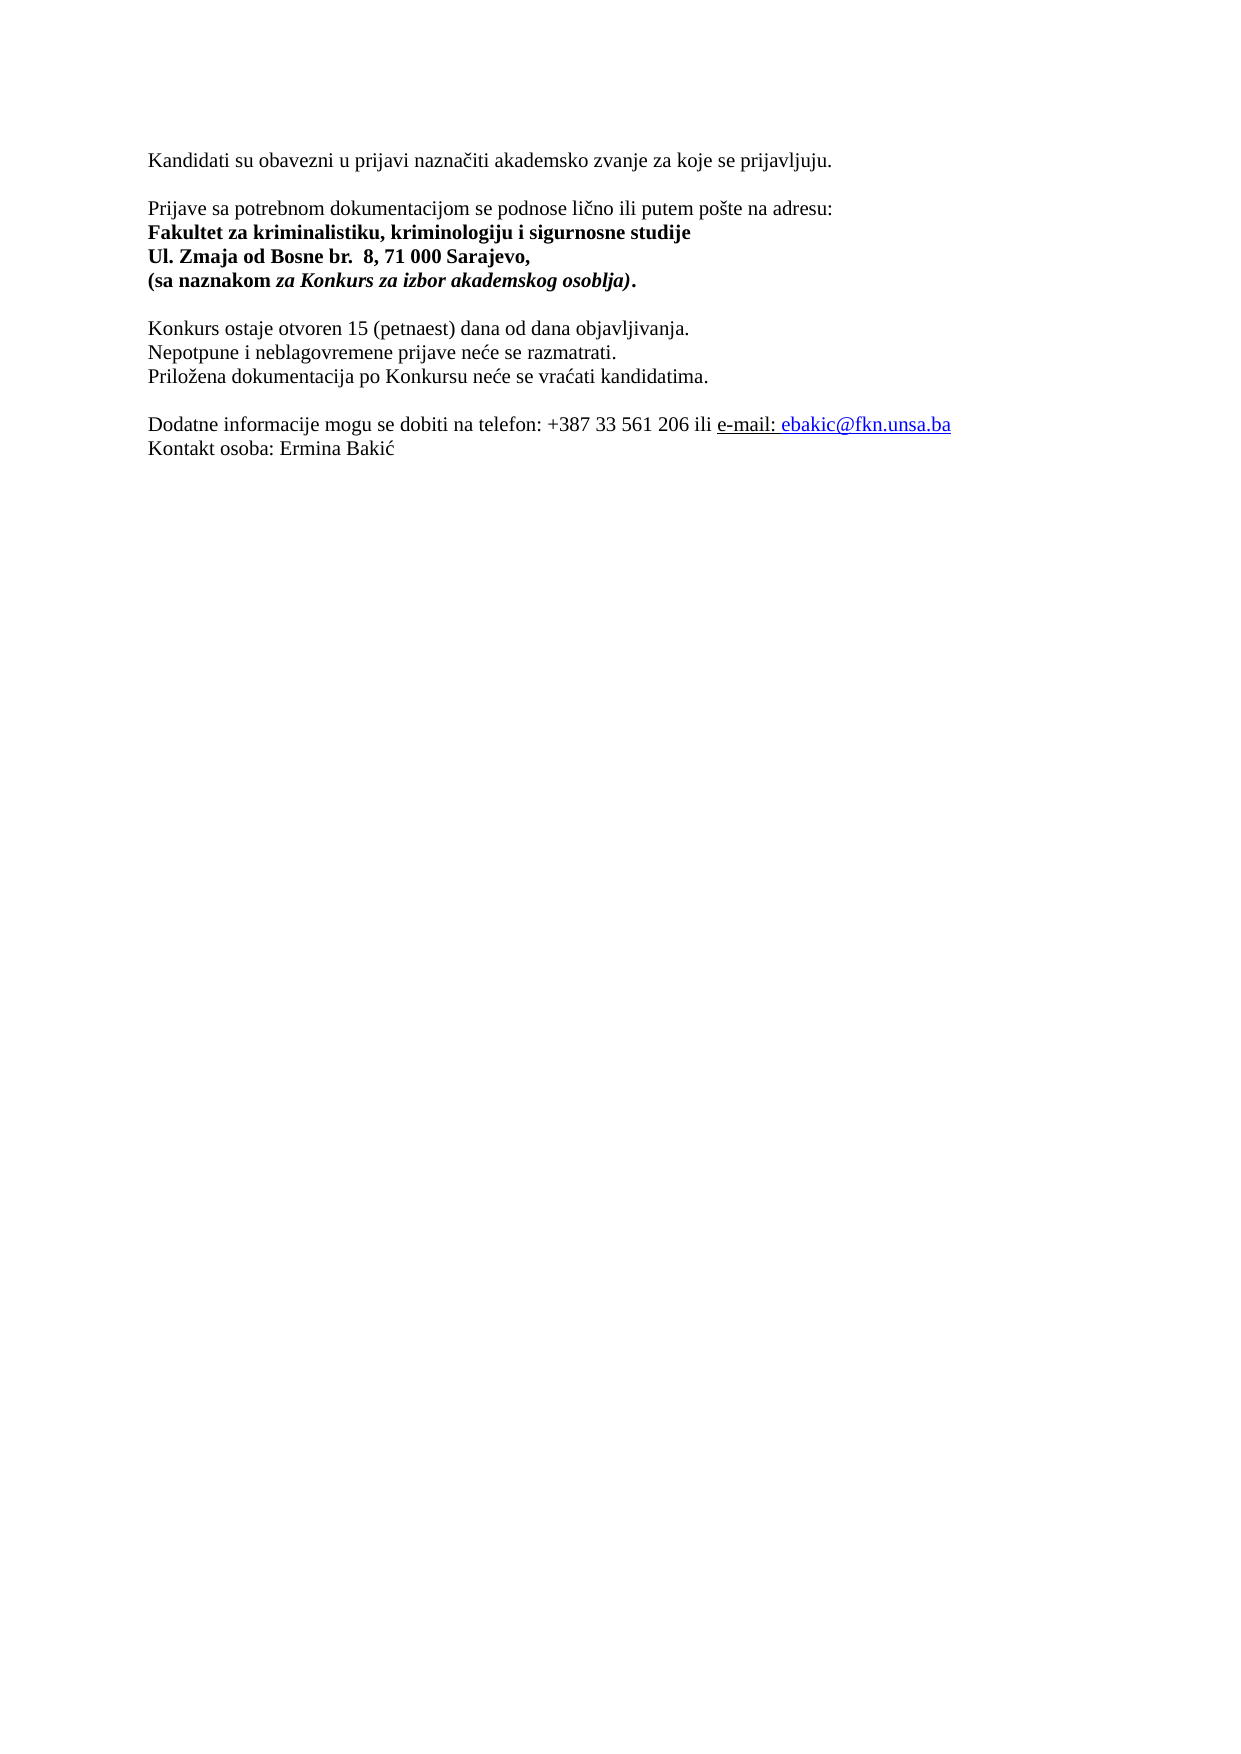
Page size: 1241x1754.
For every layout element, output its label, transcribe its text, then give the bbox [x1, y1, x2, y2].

text Dodatne informacije mogu se dobiti na telefon: +387 33 561 206 ili e-mail: ebakic@fkn.unsa.ba [148, 412, 1093, 436]
text Kandidati su obavezni u prijavi naznačiti akademsko zvanje za koje se prijavljuju. [148, 148, 1093, 172]
text Nepotpune i neblagovremene prijave neće se razmatrati. [148, 340, 1093, 364]
text Prijave sa potrebnom dokumentacijom se podnose lično ili putem pošte na adresu: [148, 196, 1093, 220]
text Kontakt osoba: Ermina Bakić [148, 436, 1093, 460]
text Ul. Zmaja od Bosne br. 8, 71 000 Sarajevo, [148, 244, 1093, 268]
text Priložena dokumentacija po Konkursu neće se vraćati kandidatima. [148, 364, 1093, 388]
text (sa naznakom za Konkurs za izbor akademskog osoblja). [148, 268, 1093, 292]
text Konkurs ostaje otvoren 15 (petnaest) dana od dana objavljivanja. [148, 316, 1093, 340]
text Fakultet za kriminalistiku, kriminologiju i sigurnosne studije [148, 220, 1093, 244]
